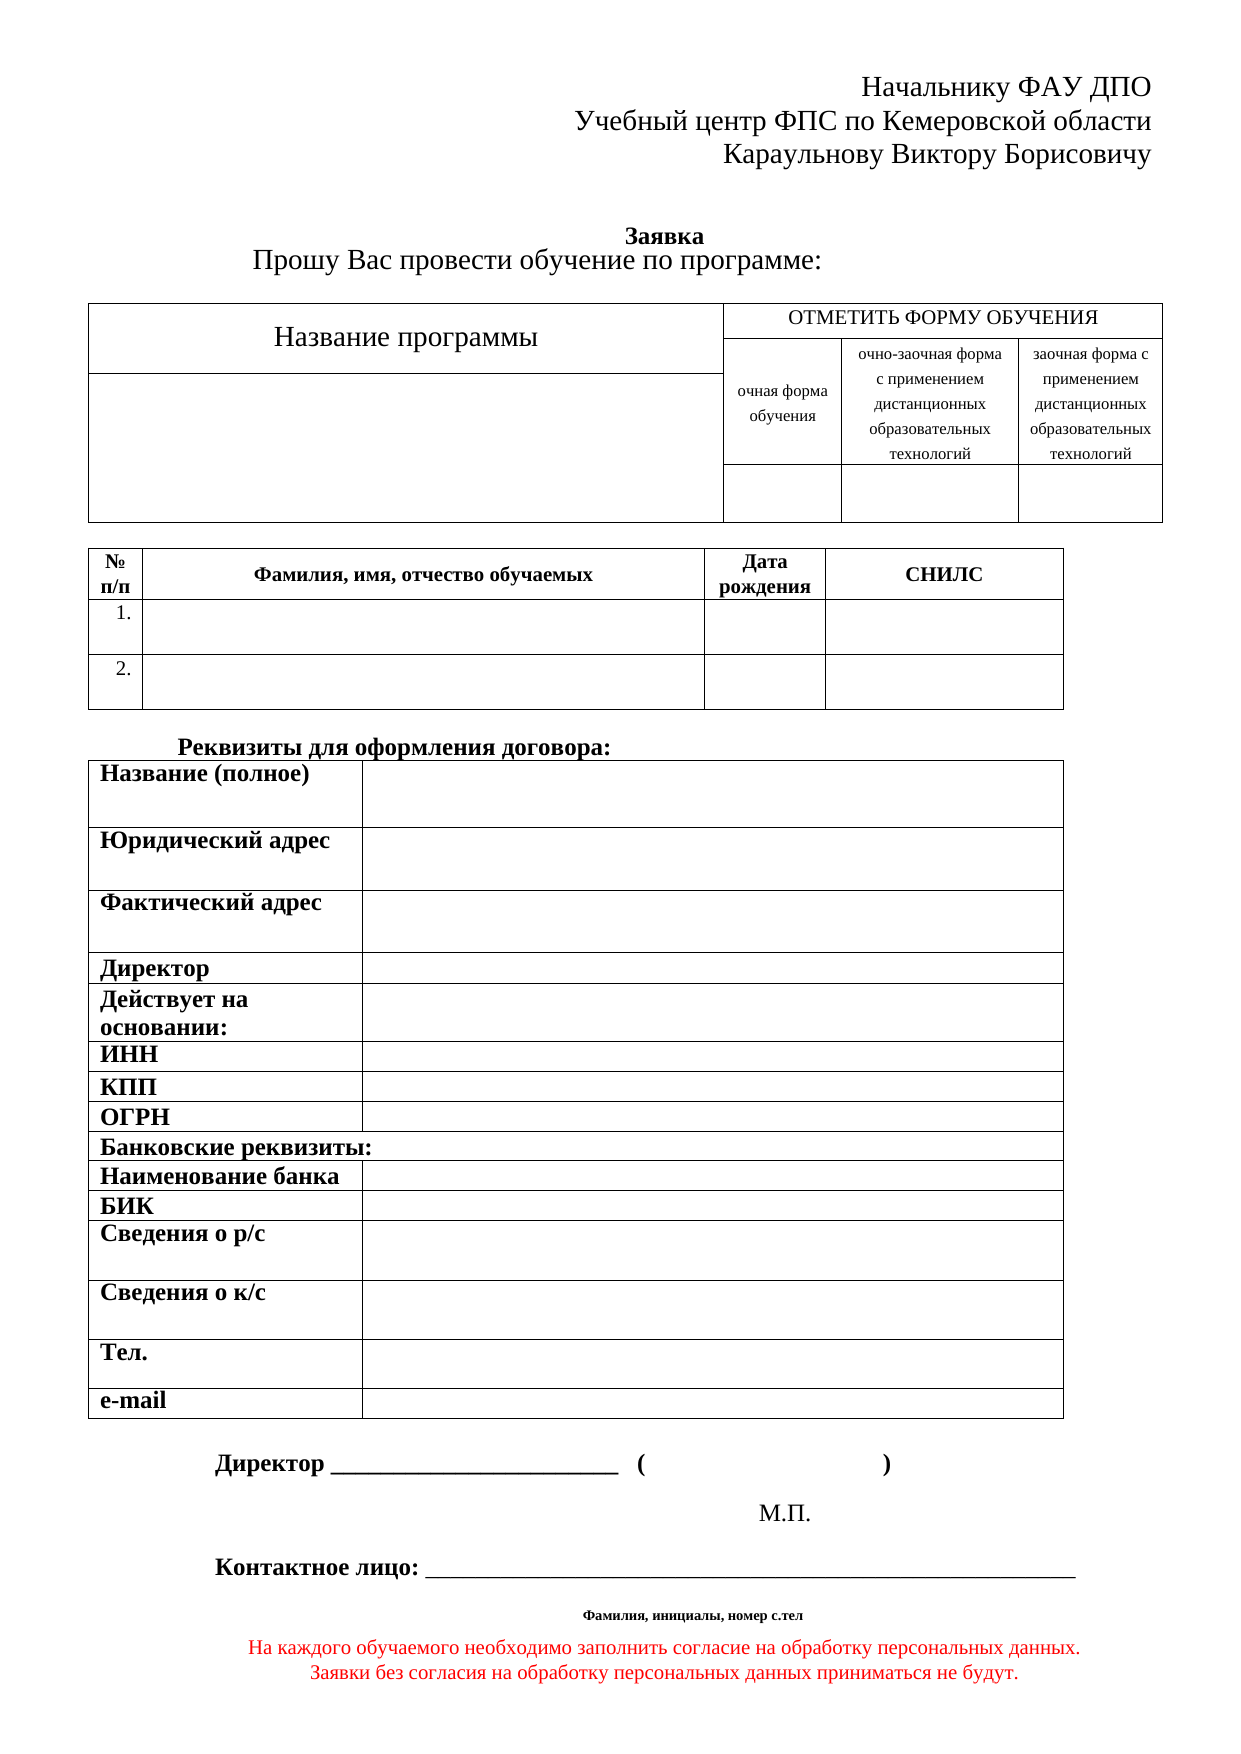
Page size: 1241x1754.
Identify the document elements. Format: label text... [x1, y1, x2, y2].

table_cell Сведения о р/с [89, 1221, 362, 1279]
text Фамилия, инициалы, номер с.тел [215, 1610, 1171, 1635]
table_cell [363, 1191, 1063, 1220]
table_cell [363, 1042, 1063, 1071]
table_cell [89, 600, 142, 654]
table_cell Юридический адрес [89, 828, 362, 890]
text Заявки без согласия на обработку персональных данных приниматься не будут. [177, 1660, 1152, 1685]
text Контактное лицо: ____________________________________________________ [215, 1556, 1171, 1581]
table_cell Сведения о к/с [89, 1281, 362, 1339]
text Караульнову Виктору Борисовичу [177, 136, 1152, 170]
table_cell [363, 1102, 1063, 1131]
table_cell Директор [89, 953, 362, 983]
text Заявка [177, 224, 1152, 249]
table_cell [705, 600, 825, 654]
table_cell [363, 1281, 1063, 1339]
table_cell заочная форма с применением дистанционных образовательных технологий [1019, 339, 1162, 464]
table_cell [363, 828, 1063, 890]
table_cell [363, 1221, 1063, 1279]
table_cell Банковские реквизиты: [89, 1132, 1063, 1160]
table_cell [842, 465, 1018, 522]
text М.П. [215, 1501, 1171, 1526]
table_cell очно-заочная форма с применением дистанционных образовательных технологий [842, 339, 1018, 464]
table_cell [363, 984, 1063, 1041]
table_cell [724, 465, 841, 522]
table_cell [89, 655, 142, 709]
table_cell [705, 655, 825, 709]
table_cell [143, 655, 704, 709]
text Прошу Вас провести обучение по программе: [177, 249, 1152, 274]
table_cell [826, 600, 1063, 654]
table_cell [363, 1161, 1063, 1190]
text Реквизиты для оформления договора: [177, 735, 1152, 760]
table_cell Фактический адрес [89, 891, 362, 952]
table_header № п/п [89, 549, 142, 599]
table_header ОТМЕТИТЬ ФОРМУ ОБУЧЕНИЯ [724, 304, 1162, 338]
table_cell Тел. [89, 1340, 362, 1387]
table_cell БИК [89, 1191, 362, 1220]
table_header СНИЛС [826, 549, 1063, 599]
text Директор _______________________ ( ) [215, 1448, 1171, 1476]
text На каждого обучаемого необходимо заполнить согласие на обработку персональных данных. [177, 1635, 1152, 1660]
table_cell [363, 1072, 1063, 1101]
table_cell ОГРН [89, 1102, 362, 1131]
table_cell очная форма обучения [724, 339, 841, 464]
table_cell e-mail [89, 1389, 362, 1418]
table_cell Наименование банка [89, 1161, 362, 1190]
table_header Фамилия, имя, отчество обучаемых [143, 549, 704, 599]
table_header Дата рождения [705, 549, 825, 599]
table_cell [363, 1389, 1063, 1418]
table_cell [363, 891, 1063, 952]
table_cell [363, 1340, 1063, 1387]
table_header Название программы [89, 304, 723, 373]
table_cell [363, 953, 1063, 983]
table_cell [1019, 465, 1162, 522]
table_cell [143, 600, 704, 654]
table_header Название (полное) [89, 761, 362, 827]
text Учебный центр ФПС по Кемеровской области [177, 103, 1152, 136]
table_cell Действует на основании: [89, 984, 362, 1041]
text Начальнику ФАУ ДПО [177, 69, 1152, 103]
table_cell ИНН [89, 1042, 362, 1071]
table_cell [826, 655, 1063, 709]
table_cell КПП [89, 1072, 362, 1101]
table_header [363, 761, 1063, 827]
table_cell [89, 374, 723, 522]
